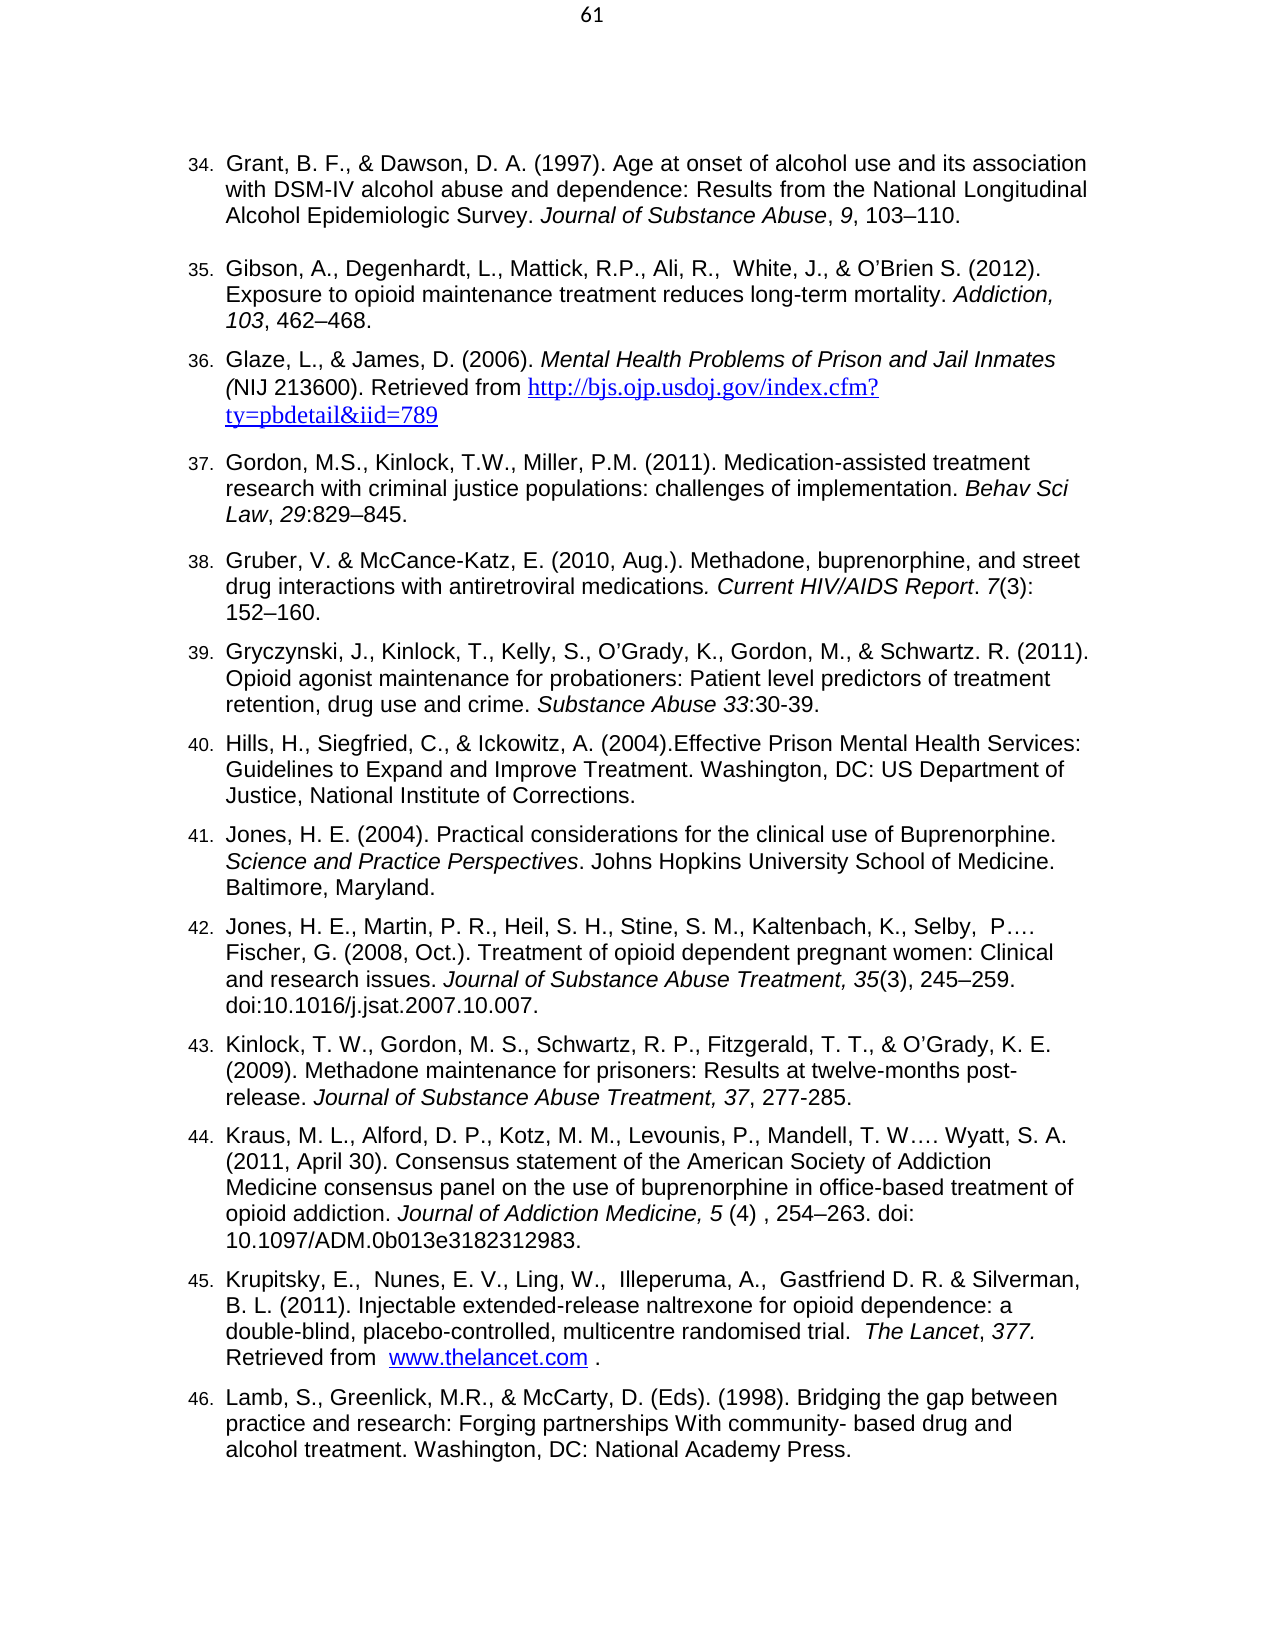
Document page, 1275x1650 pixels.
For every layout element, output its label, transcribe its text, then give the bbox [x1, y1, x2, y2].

text 44. Kraus, M. L., Alford, D. P., Kotz, M. M., Levounis, P., Mandell, T. W…. Wyatt, S. A. (2011, April 30). Consensus statement of the American Society of Addiction Medicine consensus panel on the use of buprenorphine in office-based treatment of opioid addiction. Journal of Addiction Medicine, 5 (4) , 254–263. doi: [188, 1122, 1078, 1227]
text 36. Glaze, L., & James, D. (2006). Mental Health Problems of Prison and Jail Inmates (NIJ 213600). Retrieved from http://bjs.ojp.usdoj.gov/index.cfm?ty=pbdetail&iid=789 [188, 347, 1061, 429]
text 103, 462–468. [225, 308, 1110, 334]
text Retrieved from www.thelancet.com . [225, 1345, 1110, 1371]
text 10.1097/ADM.0b013e3182312983. [225, 1227, 1110, 1253]
text 37. Gordon, M.S., Kinlock, T.W., Miller, P.M. (2011). Medication-assisted treatment research with criminal justice populations: challenges of implementation. Behav Sci Law, 29:829–845. [188, 449, 1073, 528]
text 43. Kinlock, T. W., Gordon, M. S., Schwartz, R. P., Fitzgerald, T. T., & O’Grady, K. E. (2009). Methadone maintenance for prisoners: Results at twelve-months post- release. Journal of Substance Abuse Treatment, 37, 277-285. [188, 1031, 1053, 1110]
text double-blind, placebo-controlled, multicentre randomised trial. The Lancet, 377. [225, 1319, 1110, 1345]
text 34. Grant, B. F., & Dawson, D. A. (1997). Age at onset of alcohol use and its association with DSM-IV alcohol abuse and dependence: Results from the National Longitudinal Alcohol Epidemiologic Survey. Journal of Substance Abuse, 9, 103–110. [188, 150, 1087, 229]
text 40. Hills, H., Siegfried, C., & Ickowitz, A. (2004).Effective Prison Mental Health Services: Guidelines to Expand and Improve Treatment. Washington, DC: US Department of Justice, National Institute of Corrections. [188, 730, 1086, 809]
text 39. Gryczynski, J., Kinlock, T., Kelly, S., O’Grady, K., Gordon, M., & Schwartz. R. (2011). [188, 638, 1110, 664]
text 46. Lamb, S., Greenlick, M.R., & McCarty, D. (Eds). (1998). Bridging the gap between practice and research: Forging partnerships With community- based drug and alcohol treatment. Washington, DC: National Academy Press. [188, 1384, 1062, 1463]
text 41. Jones, H. E. (2004). Practical considerations for the clinical use of Buprenorphine. [188, 821, 1110, 848]
text 45. Krupitsky, E., Nunes, E. V., Ling, W., Illeperuma, A., Gastfriend D. R. & Silverman, B. L. (2011). Injectable extended-release naltrexone for opioid dependence: a [188, 1266, 1084, 1319]
text Opioid agonist maintenance for probationers: Patient level predictors of treatment retention, drug use and crime. Substance Abuse 33:30-39. [225, 665, 1055, 718]
text 35. Gibson, A., Degenhardt, L., Mattick, R.P., Ali, R., White, J., & O’Brien S. (2012). [188, 255, 1110, 281]
text Science and Practice Perspectives. Johns Hopkins University School of Medicine. Baltimore, Maryland. [225, 848, 1061, 901]
text 42. Jones, H. E., Martin, P. R., Heil, S. H., Stine, S. M., Kaltenbach, K., Selby, P…. [188, 913, 1110, 939]
text 152–160. [225, 599, 1110, 626]
text Fischer, G. (2008, Oct.). Treatment of opioid dependent pregnant women: Clinical and research issues. Journal of Substance Abuse Treatment, 35(3), 245–259. doi:10.1016/j.jsat.2007.10.007. [225, 940, 1059, 1018]
text 38. Gruber, V. & McCance-Katz, E. (2010, Aug.). Methadone, buprenorphine, and street drug interactions with antiretroviral medications. Current HIV/AIDS Report. 7(3): [188, 547, 1085, 599]
text Exposure to opioid maintenance treatment reduces long-term mortality. Addiction, [225, 281, 1110, 308]
